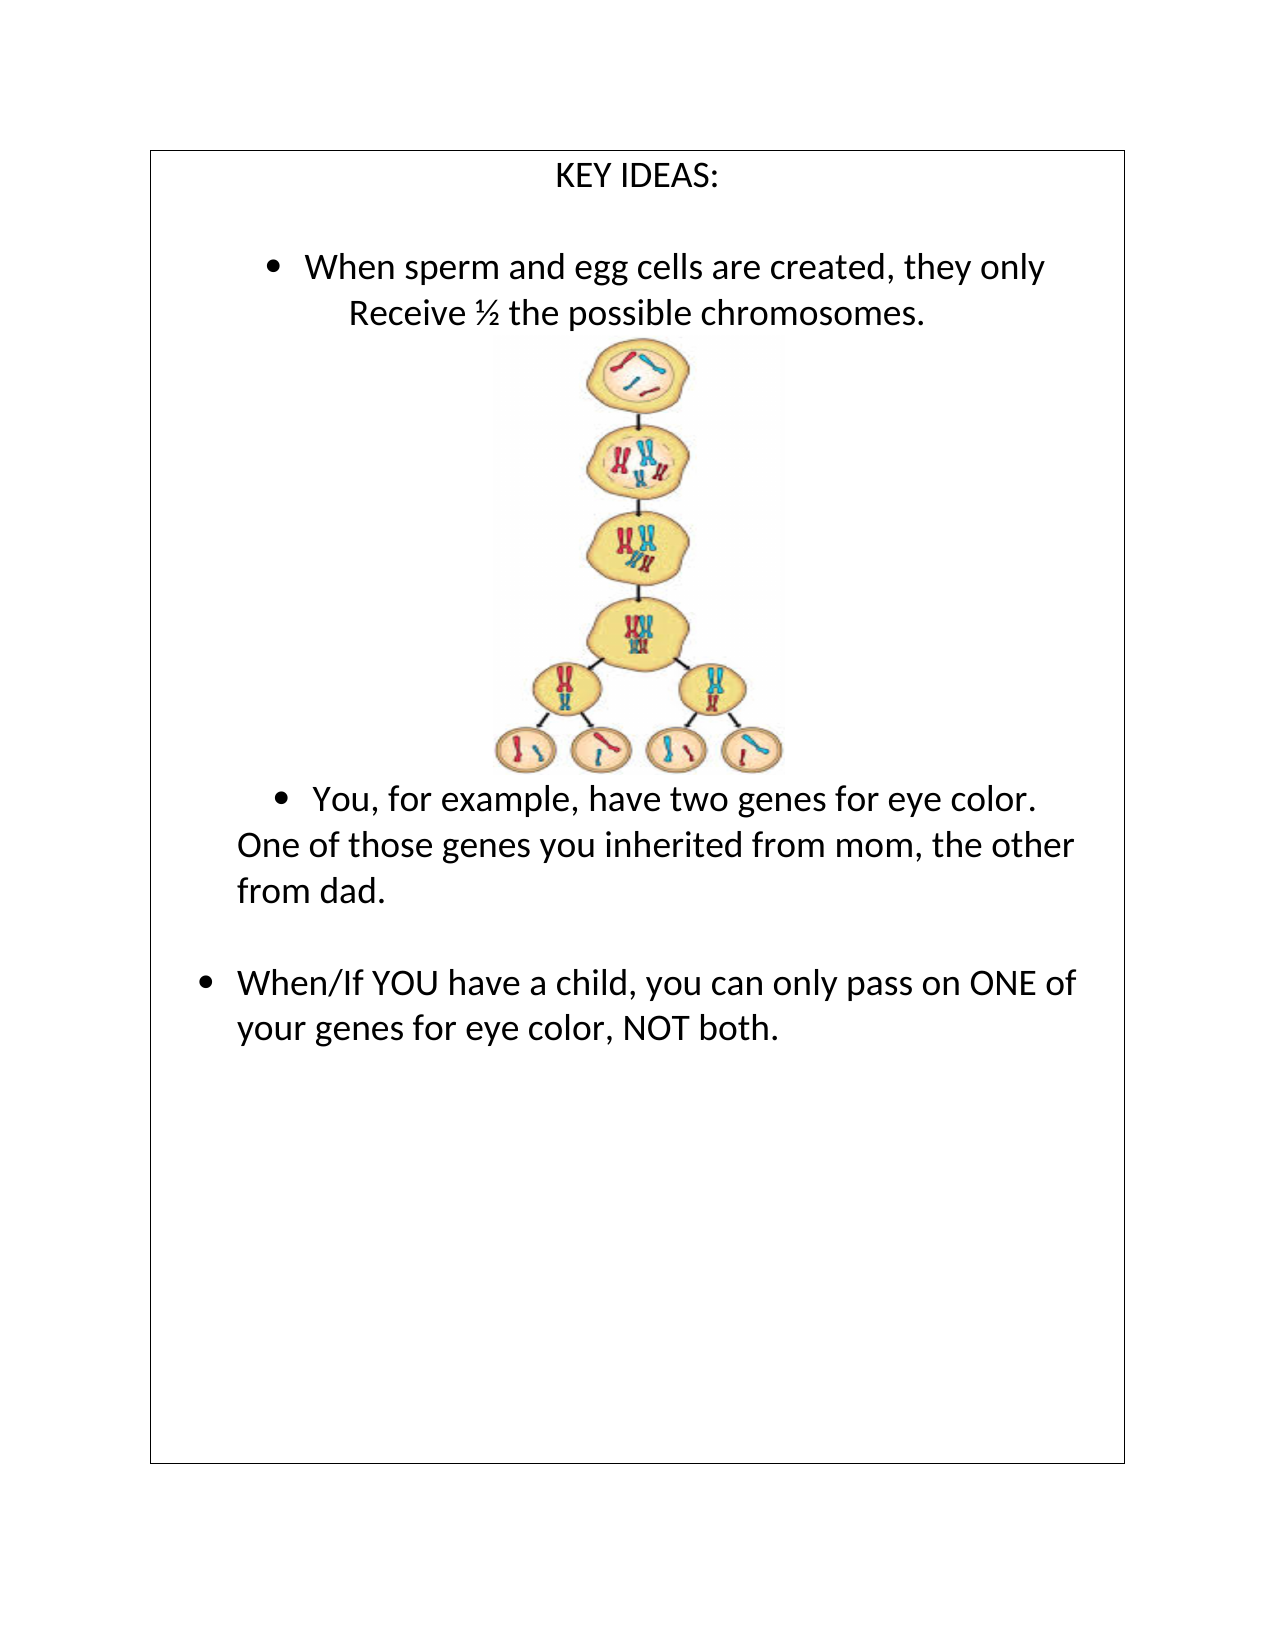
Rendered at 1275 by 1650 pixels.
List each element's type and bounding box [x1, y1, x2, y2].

picture [493, 336, 784, 774]
table_cell [151, 151, 1124, 1463]
